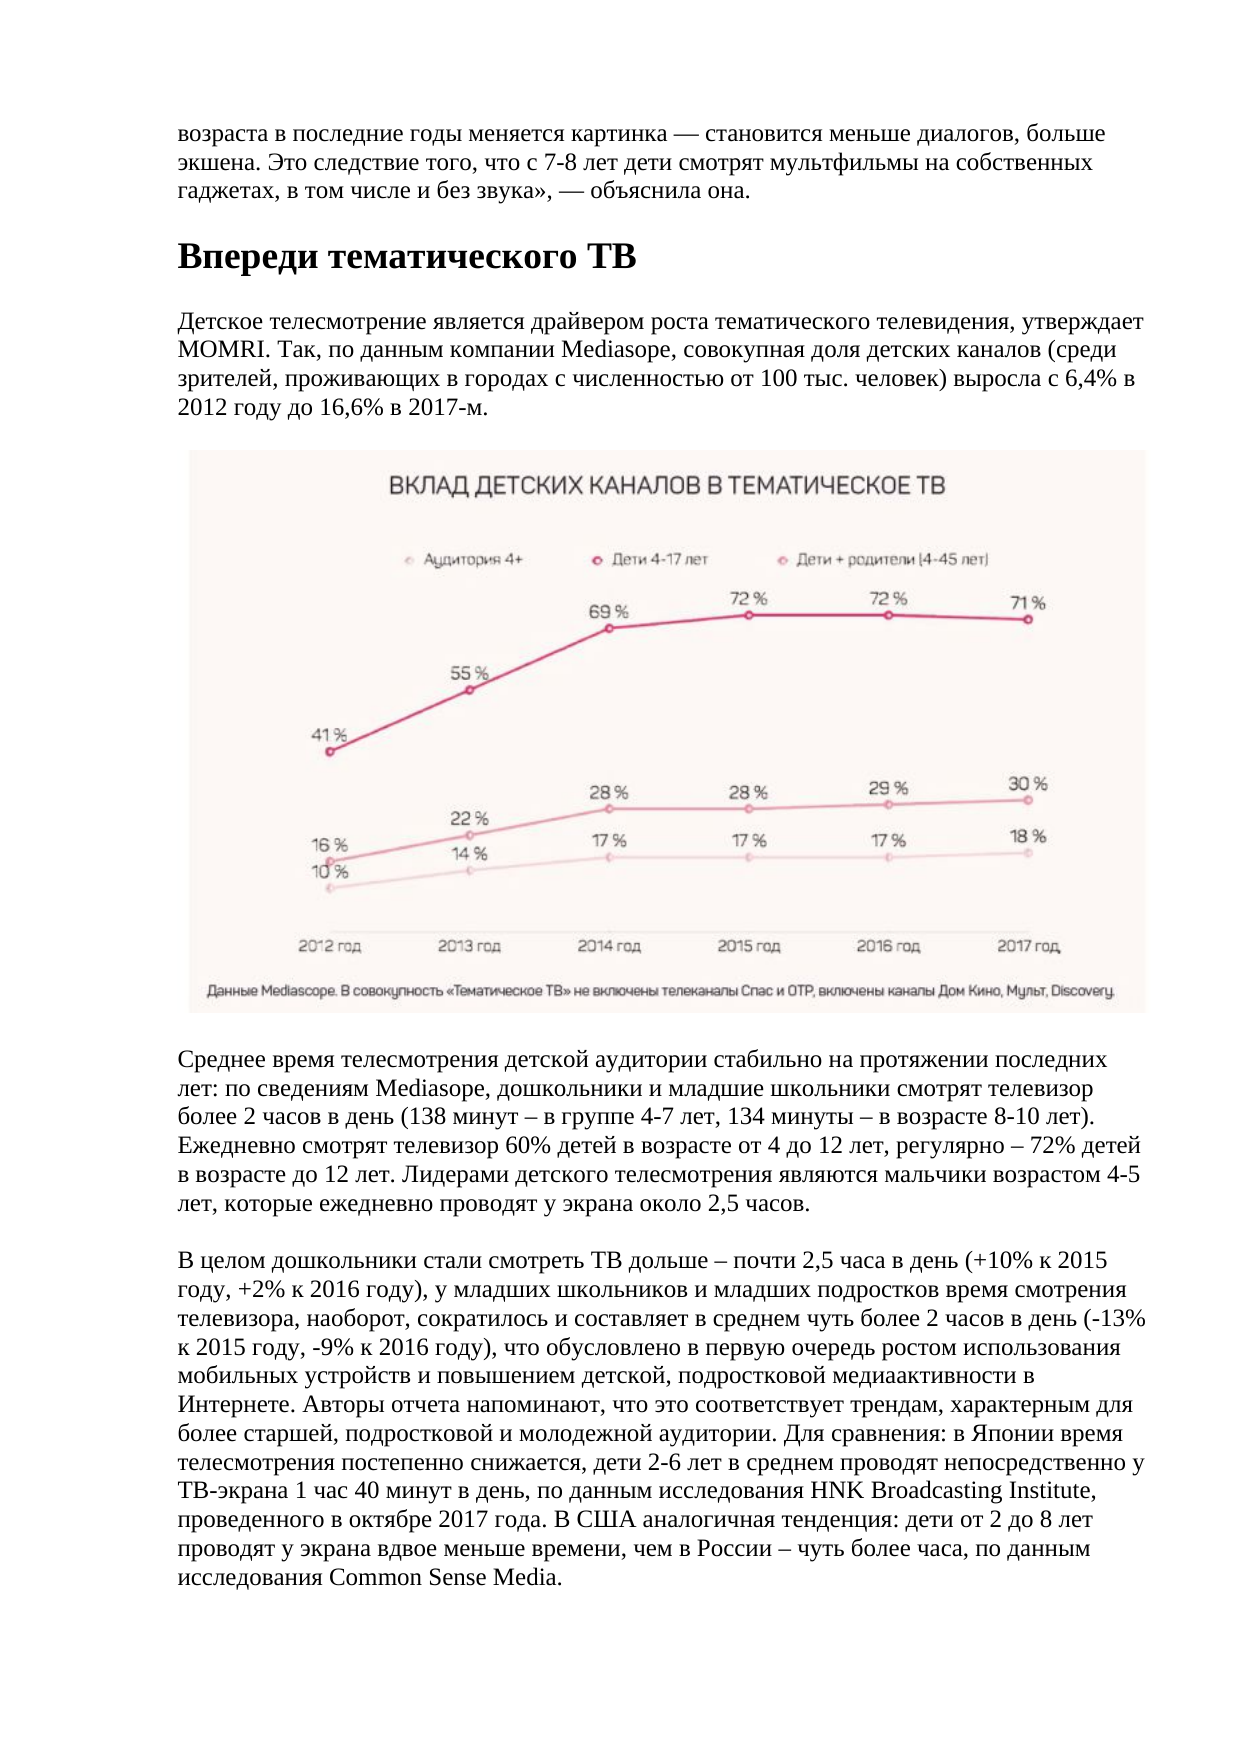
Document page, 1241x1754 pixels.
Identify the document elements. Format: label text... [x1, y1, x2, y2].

text Среднее время телесмотрения детской аудитории стабильно на протяжении последних лет: по сведениям Mediasope, дошкольники и младшие школьники смотрят телевизор более 2 часов в день (138 минут – в группе 4-7 лет, 134 минуты – в возрасте 8-10 лет). Ежедневно смотрят телевизор 60% детей в возрасте от 4 до 12 лет, регулярно – 72% детей в возрасте до 12 лет. Лидерами детского телесмотрения являются мальчики возрастом 4-5 лет, которые ежедневно проводят у экрана около 2,5 часов. [177, 1044, 1152, 1216]
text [177, 118, 1152, 204]
text Детское телесмотрение является драйвером роста тематического телевидения, утверждает MOMRI. Так, по данным компании Mediasope, совокупная доля детских каналов (среди зрителей, проживающих в городах с численностью от 100 тыс. человек) выросла с 6,4% в 2012 году до 16,6% в 2017-м. [177, 306, 1152, 421]
text В целом дошкольники стали смотреть ТВ дольше – почти 2,5 часа в день (+10% к 2015 году, +2% к 2016 году), у младших школьников и младших подростков время смотрения телевизора, наоборот, сократилось и составляет в среднем чуть более 2 часов в день (-13% к 2015 году, -9% к 2016 году), что обусловлено в первую очередь ростом использования мобильных устройств и повышением детской, подростковой медиаактивности в Интернете. Авторы отчета напоминают, что это соответствует трендам, характерным для более старшей, подростковой и молодежной аудитории. Для сравнения: в Японии время телесмотрения постепенно снижается, дети 2-6 лет в среднем проводят непосредственно у ТВ-экрана 1 час 40 минут в день, по данным исследования HNK Broadcasting Institute, проведенного в октябре 2017 года. В США аналогичная тенденция: дети от 2 до 8 лет проводят у экрана вдвое меньше времени, чем в России – чуть более часа, по данным исследования Common Sense Media. [177, 1246, 1152, 1591]
text Впереди тематического ТВ [177, 233, 1152, 277]
picture [177, 450, 1151, 1013]
